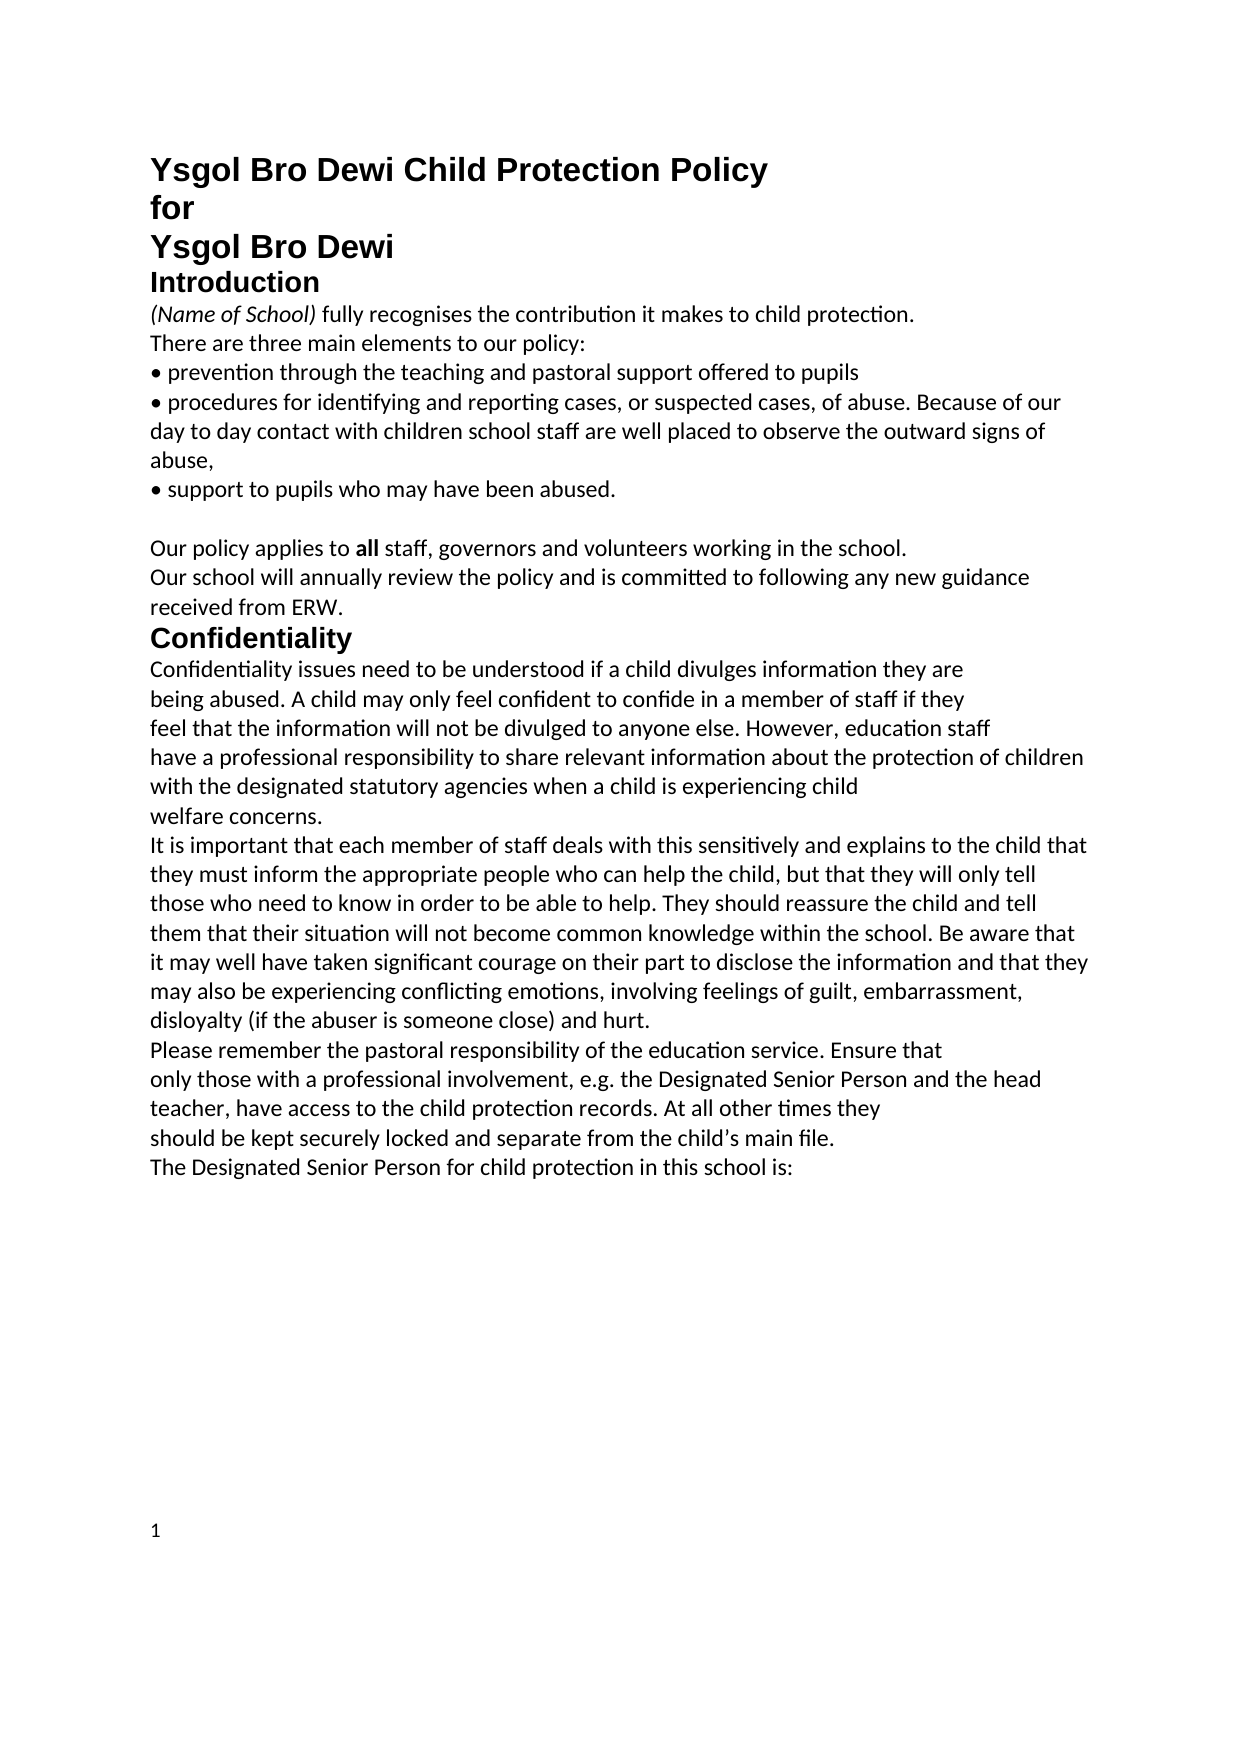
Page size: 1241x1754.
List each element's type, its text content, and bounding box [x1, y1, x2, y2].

text Our policy applies to all staff, governors and volunteers working in the school. [150, 533, 1090, 562]
text • procedures for identifying and reporting cases, or suspected cases, of abuse. Because of our day to day contact with children school staff are well placed to observe the outward signs of abuse, [150, 387, 1090, 474]
text Confidentiality issues need to be understood if a child divulges information they are [150, 654, 1090, 684]
text Ysgol Bro Dewi [150, 227, 1090, 265]
text Our school will annually review the policy and is committed to following any new guidance received from ERW. [150, 562, 1090, 621]
text have a professional responsibility to share relevant information about the protection of children with the designated statutory agencies when a child is experiencing child [150, 742, 1090, 801]
text being abused. A child may only feel confident to confide in a member of staff if they [150, 684, 1090, 713]
text The Designated Senior Person for child protection in this school is: [150, 1152, 1090, 1181]
text feel that the information will not be divulged to anyone else. However, education staff [150, 713, 1090, 742]
text Please remember the pastoral responsibility of the education service. Ensure that [150, 1035, 1090, 1064]
text Confidentiality [150, 621, 1090, 654]
text only those with a professional involvement, e.g. the Designated Senior Person and the head teacher, have access to the child protection records. At all other times they [150, 1064, 1090, 1123]
text (Name of School) fully recognises the contribution it makes to child protection. [150, 299, 1090, 328]
text It is important that each member of staff deals with this sensitively and explains to the child that they must inform the appropriate people who can help the child, but that they will only tell those who need to know in order to be able to help. They should reassure the child and tell them that their situation will not become common knowledge within the school. Be aware that it may well have taken significant courage on their part to disclose the information and that they may also be experiencing conflicting emotions, involving feelings of guilt, embarrassment, disloyalty (if the abuser is someone close) and hurt. [150, 830, 1090, 1035]
text for [150, 188, 1090, 227]
text should be kept securely locked and separate from the child’s main file. [150, 1123, 1090, 1152]
text There are three main elements to our policy: [150, 328, 1090, 357]
text 1 [150, 1517, 1090, 1542]
text welfare concerns. [150, 801, 1090, 830]
text Introduction [150, 265, 1090, 299]
text Ysgol Bro Dewi Child Protection Policy [150, 150, 1090, 188]
text • support to pupils who may have been abused. [150, 474, 1090, 504]
text • prevention through the teaching and pastoral support offered to pupils [150, 357, 1090, 387]
